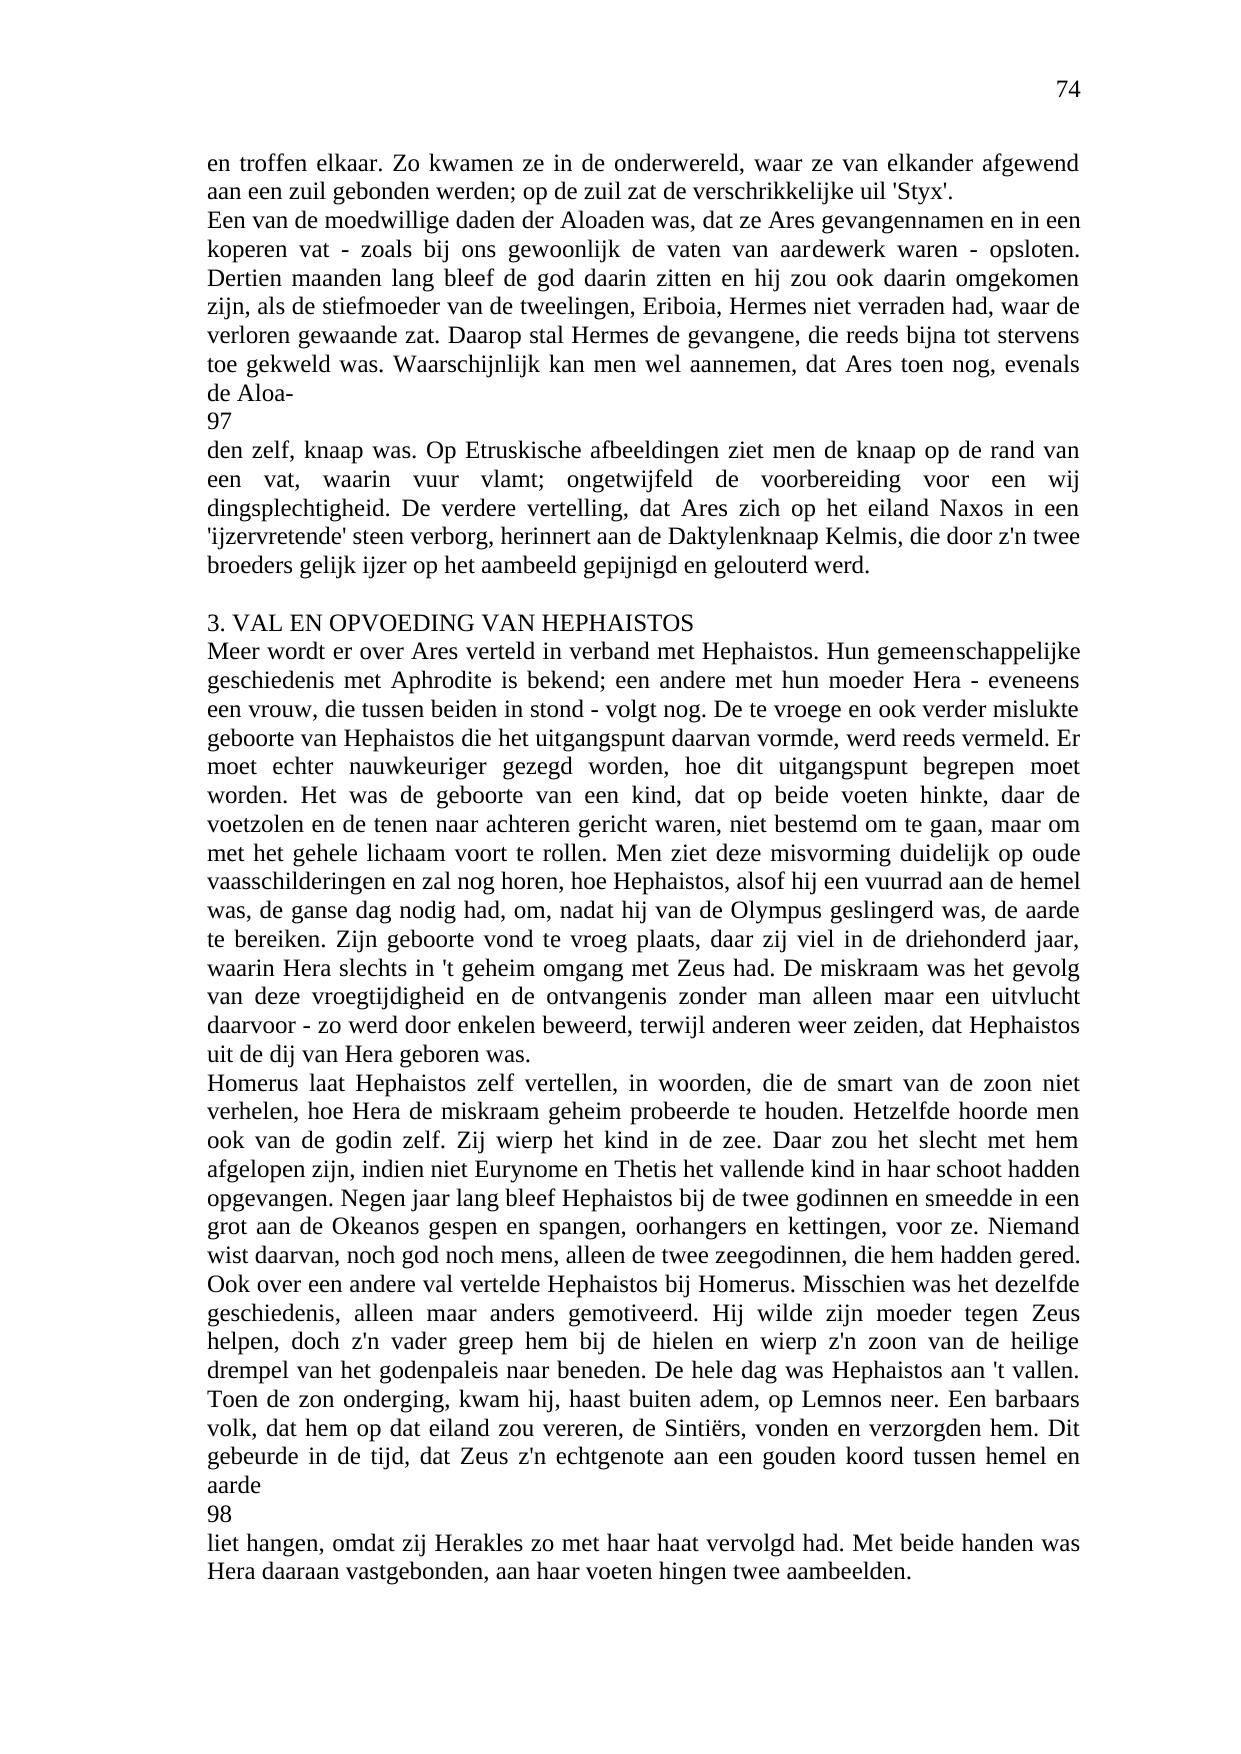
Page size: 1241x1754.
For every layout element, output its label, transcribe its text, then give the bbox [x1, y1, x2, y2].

text 3. VAL EN OPVOEDING VAN HEPHAISTOS [207, 608, 1081, 636]
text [207, 148, 1081, 205]
text Homerus laat Hephaistos zelf vertellen, in woorden, die de smart van de zoon niet verhelen, hoe Hera de miskraam geheim probeerde te houden. Hetzelfde hoorde men ook van de godin zelf. Zij wierp het kind in de zee. Daar zou het slecht met hem afgelopen zijn, indien niet Eurynome en Thetis het vallende kind in haar schoot hadden opgevangen. Negen jaar lang bleef Hephaistos bij de twee godinnen en smeedde in een grot aan de Okeanos gespen en spangen, oorhangers en kettingen, voor ze. Niemand wist daarvan, noch god noch mens, alleen de twee zeegodinnen, die hem hadden gered. Ook over een andere val vertelde Hephaistos bij Homerus. Misschien was het dezelfde geschiedenis, alleen maar anders gemotiveerd. Hij wilde zijn moeder tegen Zeus helpen, doch z'n vader greep hem bij de hielen en wierp z'n zoon van de heilige drempel van het godenpaleis naar beneden. De hele dag was Hephaistos aan 't vallen. Toen de zon onderging, kwam hij, haast buiten adem, op Lemnos neer. Een barbaars volk, dat hem op dat eiland zou vereren, de Sintiërs, vonden en verzorgden hem. Dit gebeurde in de tijd, dat Zeus z'n echtgenote aan een gouden koord tussen hemel en aarde [207, 1068, 1081, 1499]
text den zelf, knaap was. Op Etruskische afbeeldingen ziet men de knaap op de rand van een vat, waarin vuur vlamt; ongetwijfeld de voorbereiding voor een wij dingsplechtigheid. De verdere vertelling, dat Ares zich op het eiland Naxos in een 'ijzervretende' steen verborg, herinnert aan de Daktylenknaap Kelmis, die door z'n twee broeders gelijk ijzer op het aambeeld gepijnigd en gelouterd werd. [207, 435, 1081, 579]
text Meer wordt er over Ares verteld in verband met Hephaistos. Hun gemeenschappelijke geschiedenis met Aphrodite is bekend; een andere met hun moeder Hera - eveneens een vrouw, die tussen beiden in stond - volgt nog. De te vroege en ook verder mislukte geboorte van Hephaistos die het uitgangspunt daarvan vormde, werd reeds vermeld. Er moet echter nauwkeuriger gezegd worden, hoe dit uitgangspunt begrepen moet worden. Het was de geboorte van een kind, dat op beide voeten hinkte, daar de voetzolen en de tenen naar achteren gericht waren, niet bestemd om te gaan, maar om met het gehele lichaam voort te rollen. Men ziet deze misvorming duidelijk op oude vaasschilderingen en zal nog horen, hoe Hephaistos, alsof hij een vuurrad aan de hemel was, de ganse dag nodig had, om, nadat hij van de Olympus geslingerd was, de aarde te bereiken. Zijn geboorte vond te vroeg plaats, daar zij viel in de driehonderd jaar, waarin Hera slechts in 't geheim omgang met Zeus had. De miskraam was het gevolg van deze vroegtijdigheid en de ontvangenis zonder man alleen maar een uitvlucht daarvoor - zo werd door enkelen beweerd, terwijl anderen weer zeiden, dat Hephaistos uit de dij van Hera geboren was. [207, 636, 1081, 1068]
text 97 [207, 406, 1081, 435]
text liet hangen, omdat zij Herakles zo met haar haat vervolgd had. Met beide handen was Hera daaraan vastgebonden, aan haar voeten hingen twee aambeelden. [207, 1528, 1081, 1585]
text 98 [207, 1499, 1081, 1528]
text Een van de moedwillige daden der Aloaden was, dat ze Ares gevangennamen en in een koperen vat - zoals bij ons gewoonlijk de vaten van aardewerk waren - opsloten. Dertien maanden lang bleef de god daarin zitten en hij zou ook daarin omgekomen zijn, als de stiefmoeder van de tweelingen, Eriboia, Hermes niet verraden had, waar de verloren gewaande zat. Daarop stal Hermes de gevangene, die reeds bijna tot stervens toe gekweld was. Waarschijnlijk kan men wel aannemen, dat Ares toen nog, evenals de Aloa- [207, 205, 1081, 406]
